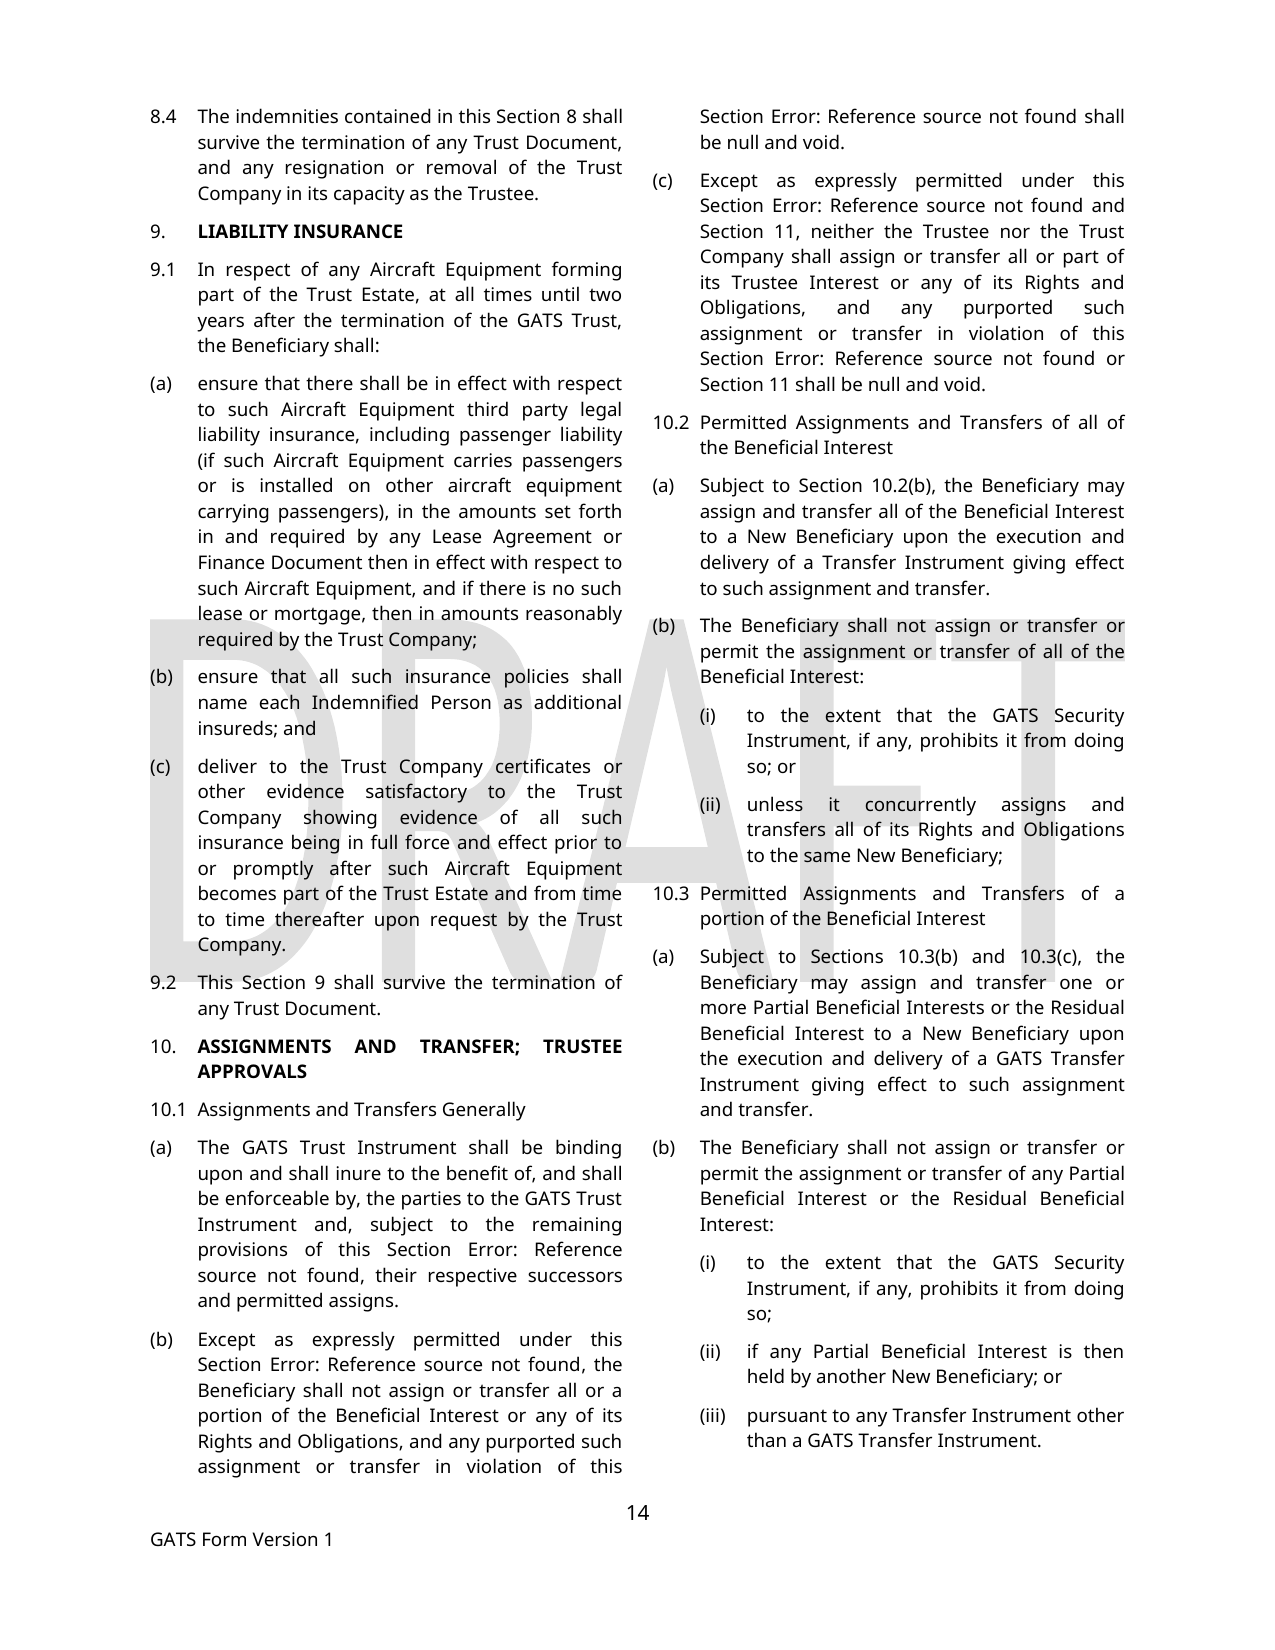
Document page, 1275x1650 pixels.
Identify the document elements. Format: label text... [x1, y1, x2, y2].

list pursuant to any Transfer Instrument other than a GATS Transfer Instrument. [699, 1402, 1125, 1453]
list In respect of any Aircraft Equipment forming part of the Trust Estate, at all times until two years after the termination of the GATS Trust, the Beneficiary shall: [150, 256, 623, 358]
list The Beneficiary shall not assign or transfer or permit the assignment or transfer of all of the Beneficial Interest: [652, 613, 1125, 689]
list ensure that all such insurance policies shall name each Indemnified Person as additional insureds; and [150, 664, 623, 740]
list Assignments AND TRANSFER; TRUSTEE APPROVALS [150, 1033, 623, 1084]
list deliver to the Trust Company certificates or other evidence satisfactory to the Trust Company showing evidence of all such insurance being in full force and effect prior to or promptly after such Aircraft Equipment becomes part of the Trust Estate and from time to time thereafter upon request by the Trust Company. [150, 753, 623, 957]
list Permitted Assignments and Transfers of all of the Beneficial Interest [652, 409, 1125, 460]
list unless it concurrently assigns and transfers all of its Rights and Obligations to the same New Beneficiary; [699, 791, 1125, 867]
list ensure that there shall be in effect with respect to such Aircraft Equipment third party legal liability insurance, including passenger liability (if such Aircraft Equipment carries passengers or is installed on other aircraft equipment carrying passengers), in the amounts set forth in and required by any Lease Agreement or Finance Document then in effect with respect to such Aircraft Equipment, and if there is no such lease or mortgage, then in amounts reasonably required by the Trust Company; [150, 371, 623, 651]
list Assignments and Transfers Generally [150, 1097, 623, 1122]
list This Section 9 shall survive the termination of any Trust Document. [150, 969, 623, 1021]
list Subject to Sections 10.3(b) and 10.3(c), the Beneficiary may assign and transfer one or more Partial Beneficial Interests or the Residual Beneficial Interest to a New Beneficiary upon the execution and delivery of a GATS Transfer Instrument giving effect to such assignment and transfer. [652, 943, 1125, 1122]
list The Beneficiary shall not assign or transfer or permit the assignment or transfer of any Partial Beneficial Interest or the Residual Beneficial Interest: [652, 1135, 1125, 1237]
list if any Partial Beneficial Interest is then held by another New Beneficiary; or [699, 1338, 1125, 1389]
list Permitted Assignments and Transfers of a portion of the Beneficial Interest [652, 880, 1125, 931]
list The indemnities contained in this Section 8 shall survive the termination of any Trust Document, and any resignation or removal of the Trust Company in its capacity as the Trustee. [150, 103, 623, 206]
list to the extent that the GATS Security Instrument, if any, prohibits it from doing so; [699, 1249, 1125, 1326]
list LIABILITY INSURANCE [150, 218, 623, 243]
list Subject to Section 10.2(b), the Beneficiary may assign and transfer all of the Beneficial Interest to a New Beneficiary upon the execution and delivery of a Transfer Instrument giving effect to such assignment and transfer. [652, 473, 1125, 600]
list to the extent that the GATS Security Instrument, if any, prohibits it from doing so; or [699, 702, 1125, 778]
